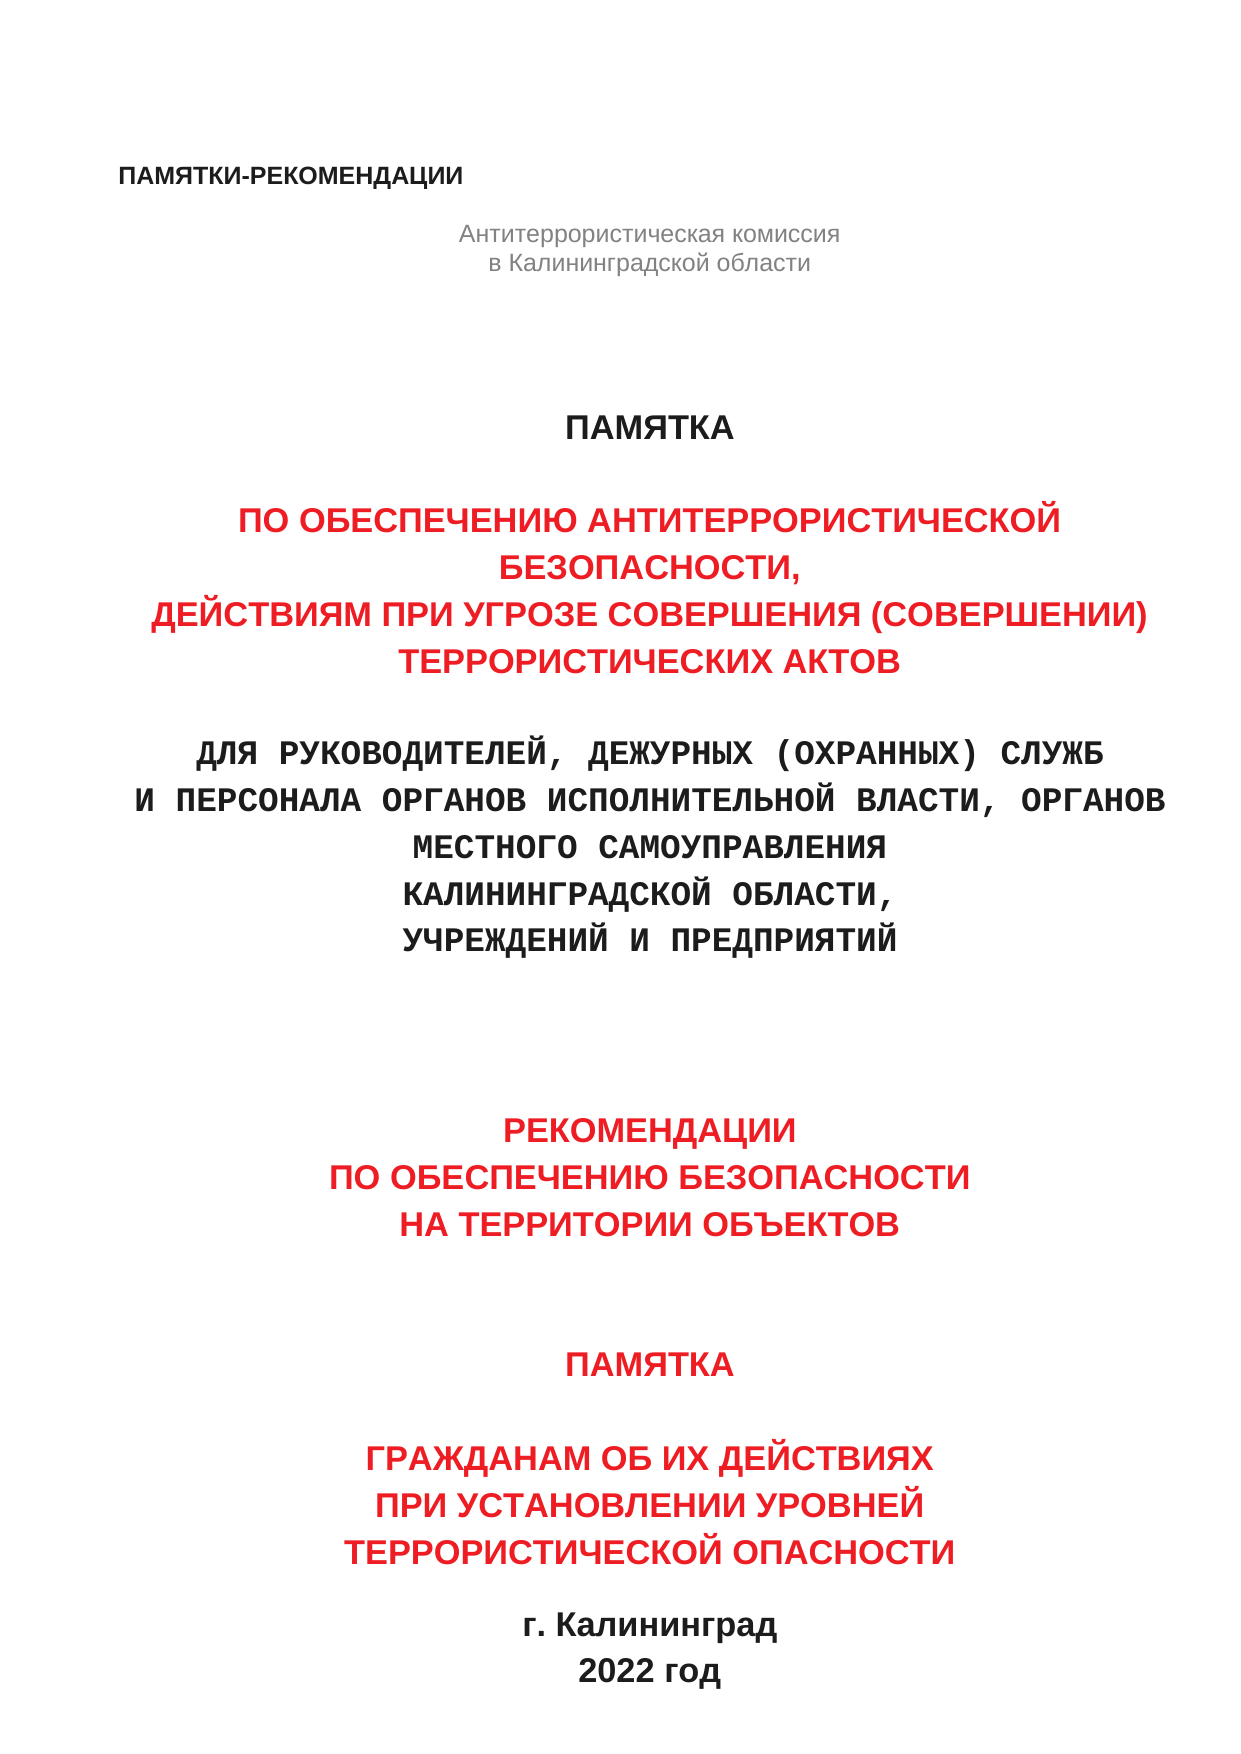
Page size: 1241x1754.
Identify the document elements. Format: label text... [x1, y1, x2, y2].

text ПАМЯТКА ПО ОБЕСПЕЧЕНИЮ АНТИТЕРРОРИСТИЧЕСКОЙ БЕЗОПАСНОСТИ, ДЕЙСТВИЯМ ПРИ УГРОЗЕ СОВЕРШЕНИЯ (СОВЕРШЕНИИ) ТЕРРОРИСТИЧЕСКИХ АКТОВ ДЛЯ РУКОВОДИТЕЛЕЙ, ДЕЖУРНЫХ (ОХРАННЫХ) СЛУЖБ И ПЕРСОНАЛА ОРГАНОВ ИСПОЛНИТЕЛЬНОЙ ВЛАСТИ, ОРГАНОВ МЕСТНОГО САМОУПРАВЛЕНИЯ КАЛИНИНГРАДСКОЙ ОБЛАСТИ, УЧРЕЖДЕНИЙ И ПРЕДПРИЯТИЙ РЕКОМЕНДАЦИИ ПО ОБЕСПЕЧЕНИЮ БЕЗОПАСНОСТИ НА ТЕРРИТОРИИ ОБЪЕКТОВ ПАМЯТКА ГРАЖДАНАМ ОБ ИХ ДЕЙСТВИЯХ ПРИ УСТАНОВЛЕНИИ УРОВНЕЙ ТЕРРОРИСТИЧЕСКОЙ ОПАСНОСТИ [118, 306, 1181, 1571]
text Антитеррористическая комиссия в Калининградской области [118, 219, 1181, 277]
text г. Калининград 2022 год [118, 1596, 1181, 1690]
text ПАМЯТКИ-РЕКОМЕНДАЦИИ [118, 143, 1181, 190]
